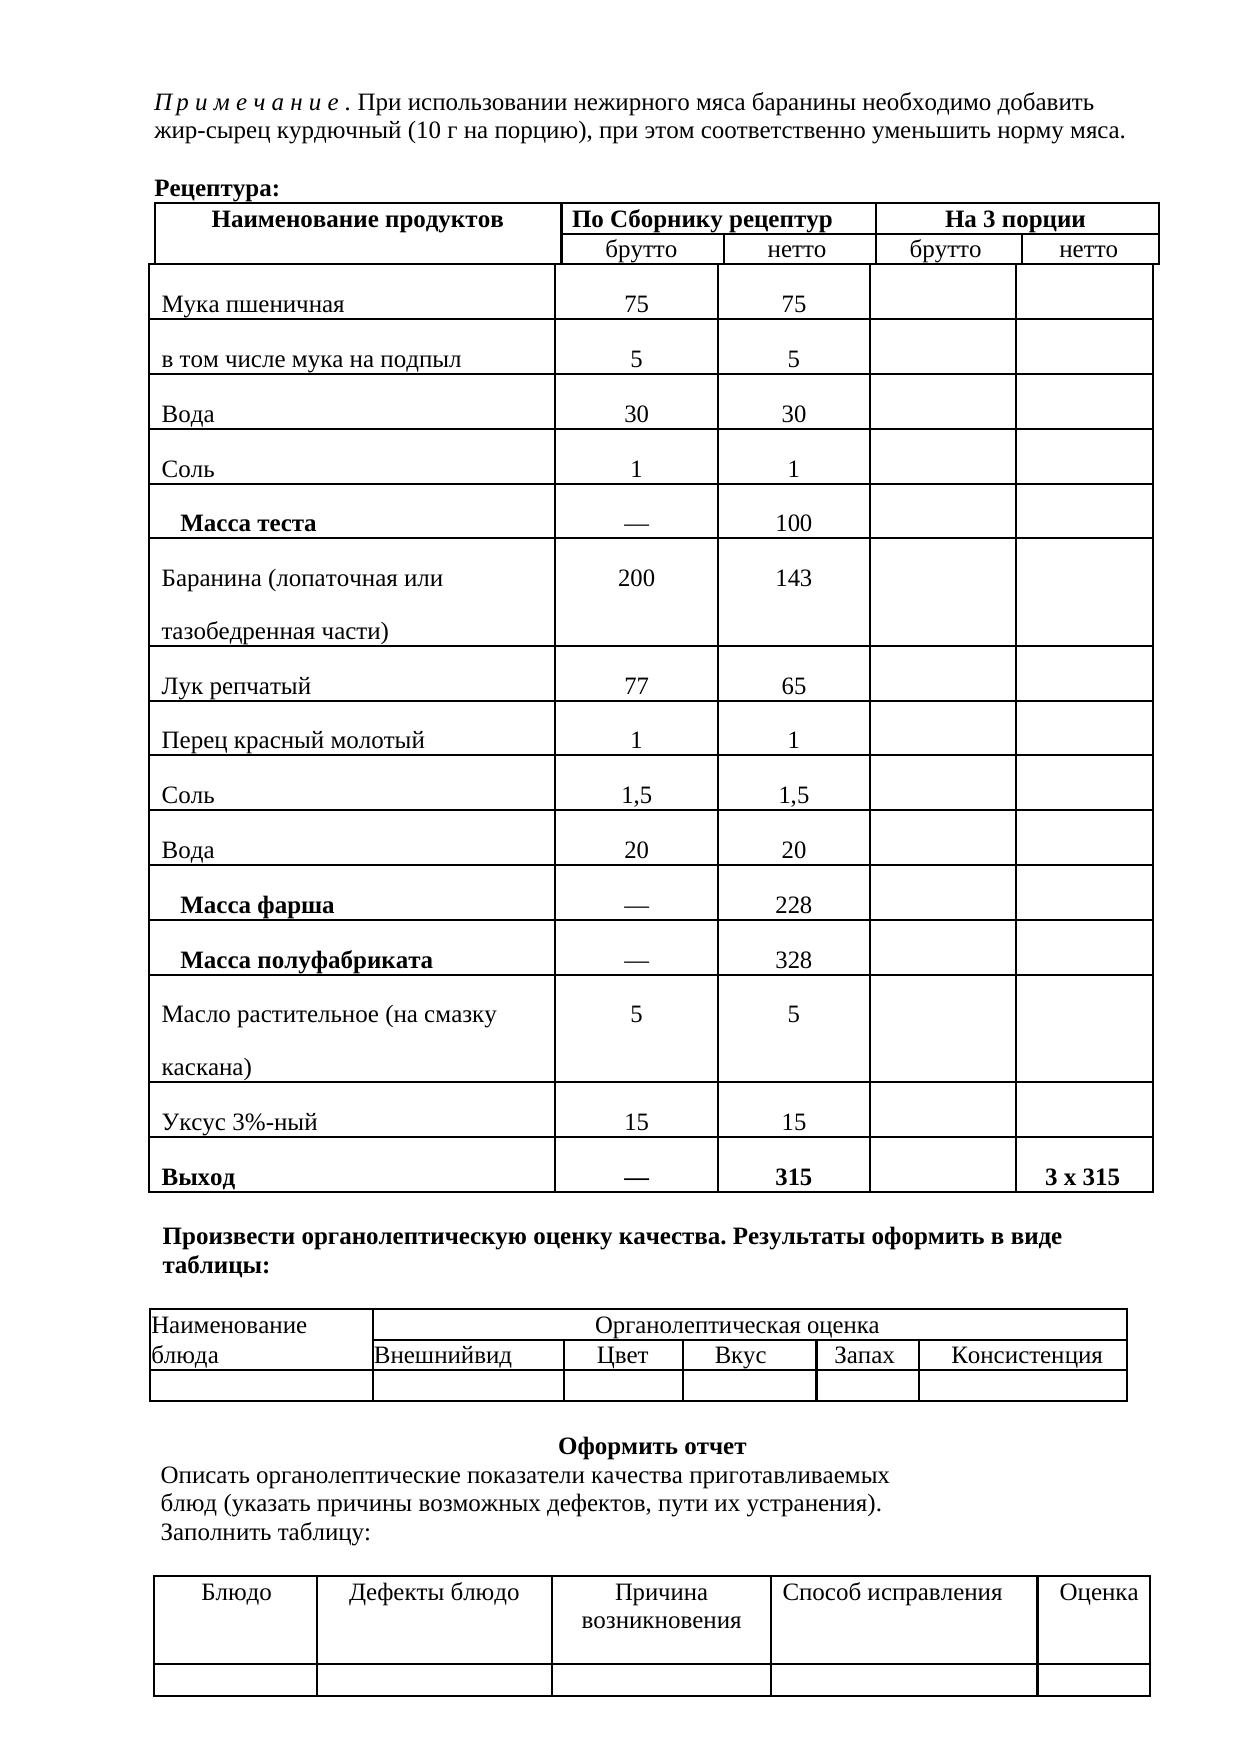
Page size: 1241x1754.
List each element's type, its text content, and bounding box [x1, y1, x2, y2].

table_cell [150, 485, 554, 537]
text Описать органолептические показатели качества приготавливаемых блюд (указать причины возможных дефектов, пути их устранения). Заполнить таблицу: [160, 1460, 952, 1546]
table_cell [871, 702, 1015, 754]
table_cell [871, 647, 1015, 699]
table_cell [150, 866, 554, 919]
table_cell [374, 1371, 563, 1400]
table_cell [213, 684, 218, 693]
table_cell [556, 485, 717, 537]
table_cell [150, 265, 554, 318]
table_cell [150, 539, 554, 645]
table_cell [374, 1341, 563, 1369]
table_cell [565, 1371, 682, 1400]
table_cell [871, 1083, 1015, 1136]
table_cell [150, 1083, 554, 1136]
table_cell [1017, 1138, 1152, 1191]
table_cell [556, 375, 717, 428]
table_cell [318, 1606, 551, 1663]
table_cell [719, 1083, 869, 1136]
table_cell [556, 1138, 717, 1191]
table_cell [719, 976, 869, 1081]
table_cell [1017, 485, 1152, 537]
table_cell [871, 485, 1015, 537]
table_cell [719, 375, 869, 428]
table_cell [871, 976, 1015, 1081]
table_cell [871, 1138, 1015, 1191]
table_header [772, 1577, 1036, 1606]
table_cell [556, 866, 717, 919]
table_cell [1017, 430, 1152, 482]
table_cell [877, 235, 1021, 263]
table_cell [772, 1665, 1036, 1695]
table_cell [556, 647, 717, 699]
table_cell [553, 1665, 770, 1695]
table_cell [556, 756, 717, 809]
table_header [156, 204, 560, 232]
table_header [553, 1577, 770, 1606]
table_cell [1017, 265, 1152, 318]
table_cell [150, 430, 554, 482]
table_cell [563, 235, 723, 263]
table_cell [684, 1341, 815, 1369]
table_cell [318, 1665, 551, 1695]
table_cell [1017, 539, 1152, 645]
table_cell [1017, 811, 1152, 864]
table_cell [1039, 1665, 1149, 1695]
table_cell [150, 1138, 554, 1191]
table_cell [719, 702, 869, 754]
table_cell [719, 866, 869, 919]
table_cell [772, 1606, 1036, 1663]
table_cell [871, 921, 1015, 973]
text Произвести органолептическую оценку качества. Результаты оформить в виде таблицы: [162, 1221, 1142, 1279]
text Оформить отчет [148, 1431, 1156, 1460]
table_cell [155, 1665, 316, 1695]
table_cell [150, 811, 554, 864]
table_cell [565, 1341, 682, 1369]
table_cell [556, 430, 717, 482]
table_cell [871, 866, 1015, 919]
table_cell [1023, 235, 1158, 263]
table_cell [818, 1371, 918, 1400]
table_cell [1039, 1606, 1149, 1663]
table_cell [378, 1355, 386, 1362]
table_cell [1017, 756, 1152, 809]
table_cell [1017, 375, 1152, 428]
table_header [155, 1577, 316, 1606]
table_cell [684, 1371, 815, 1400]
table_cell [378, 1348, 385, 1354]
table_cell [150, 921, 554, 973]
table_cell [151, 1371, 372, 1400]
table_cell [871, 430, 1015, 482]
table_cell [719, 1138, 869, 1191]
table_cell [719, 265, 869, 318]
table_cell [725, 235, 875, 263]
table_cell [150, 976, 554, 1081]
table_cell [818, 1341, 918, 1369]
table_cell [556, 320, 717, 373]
list р и м е ч а н и е . При использовании нежирного мяса баранины необходимо добавить жир-сырец курдючный (10 г на порцию), при этом соответственно уменьшить норму мяса. [154, 87, 1152, 144]
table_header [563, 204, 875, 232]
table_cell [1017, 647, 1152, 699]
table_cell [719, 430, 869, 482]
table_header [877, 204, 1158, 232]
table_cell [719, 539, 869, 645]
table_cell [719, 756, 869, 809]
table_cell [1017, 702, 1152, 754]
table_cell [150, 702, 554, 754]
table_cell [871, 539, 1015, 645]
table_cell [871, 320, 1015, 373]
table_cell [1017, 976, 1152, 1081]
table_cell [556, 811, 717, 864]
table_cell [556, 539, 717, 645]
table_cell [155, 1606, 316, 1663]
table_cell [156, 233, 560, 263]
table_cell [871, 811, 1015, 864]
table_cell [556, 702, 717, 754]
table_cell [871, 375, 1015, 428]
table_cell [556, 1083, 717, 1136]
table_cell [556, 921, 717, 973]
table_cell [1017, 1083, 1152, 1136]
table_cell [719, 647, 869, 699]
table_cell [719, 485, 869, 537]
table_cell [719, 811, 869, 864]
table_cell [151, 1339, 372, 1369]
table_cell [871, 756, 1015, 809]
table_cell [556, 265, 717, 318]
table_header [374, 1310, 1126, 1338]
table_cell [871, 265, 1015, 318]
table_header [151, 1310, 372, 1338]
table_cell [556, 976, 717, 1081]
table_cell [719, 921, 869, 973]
text Рецептура: [154, 173, 1152, 202]
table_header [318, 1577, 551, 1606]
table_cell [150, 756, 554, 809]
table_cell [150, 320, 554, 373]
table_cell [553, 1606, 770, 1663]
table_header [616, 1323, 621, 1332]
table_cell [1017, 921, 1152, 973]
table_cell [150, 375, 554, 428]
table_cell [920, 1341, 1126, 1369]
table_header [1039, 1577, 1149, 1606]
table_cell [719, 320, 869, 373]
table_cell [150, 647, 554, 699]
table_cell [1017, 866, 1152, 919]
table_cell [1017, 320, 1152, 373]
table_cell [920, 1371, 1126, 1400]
